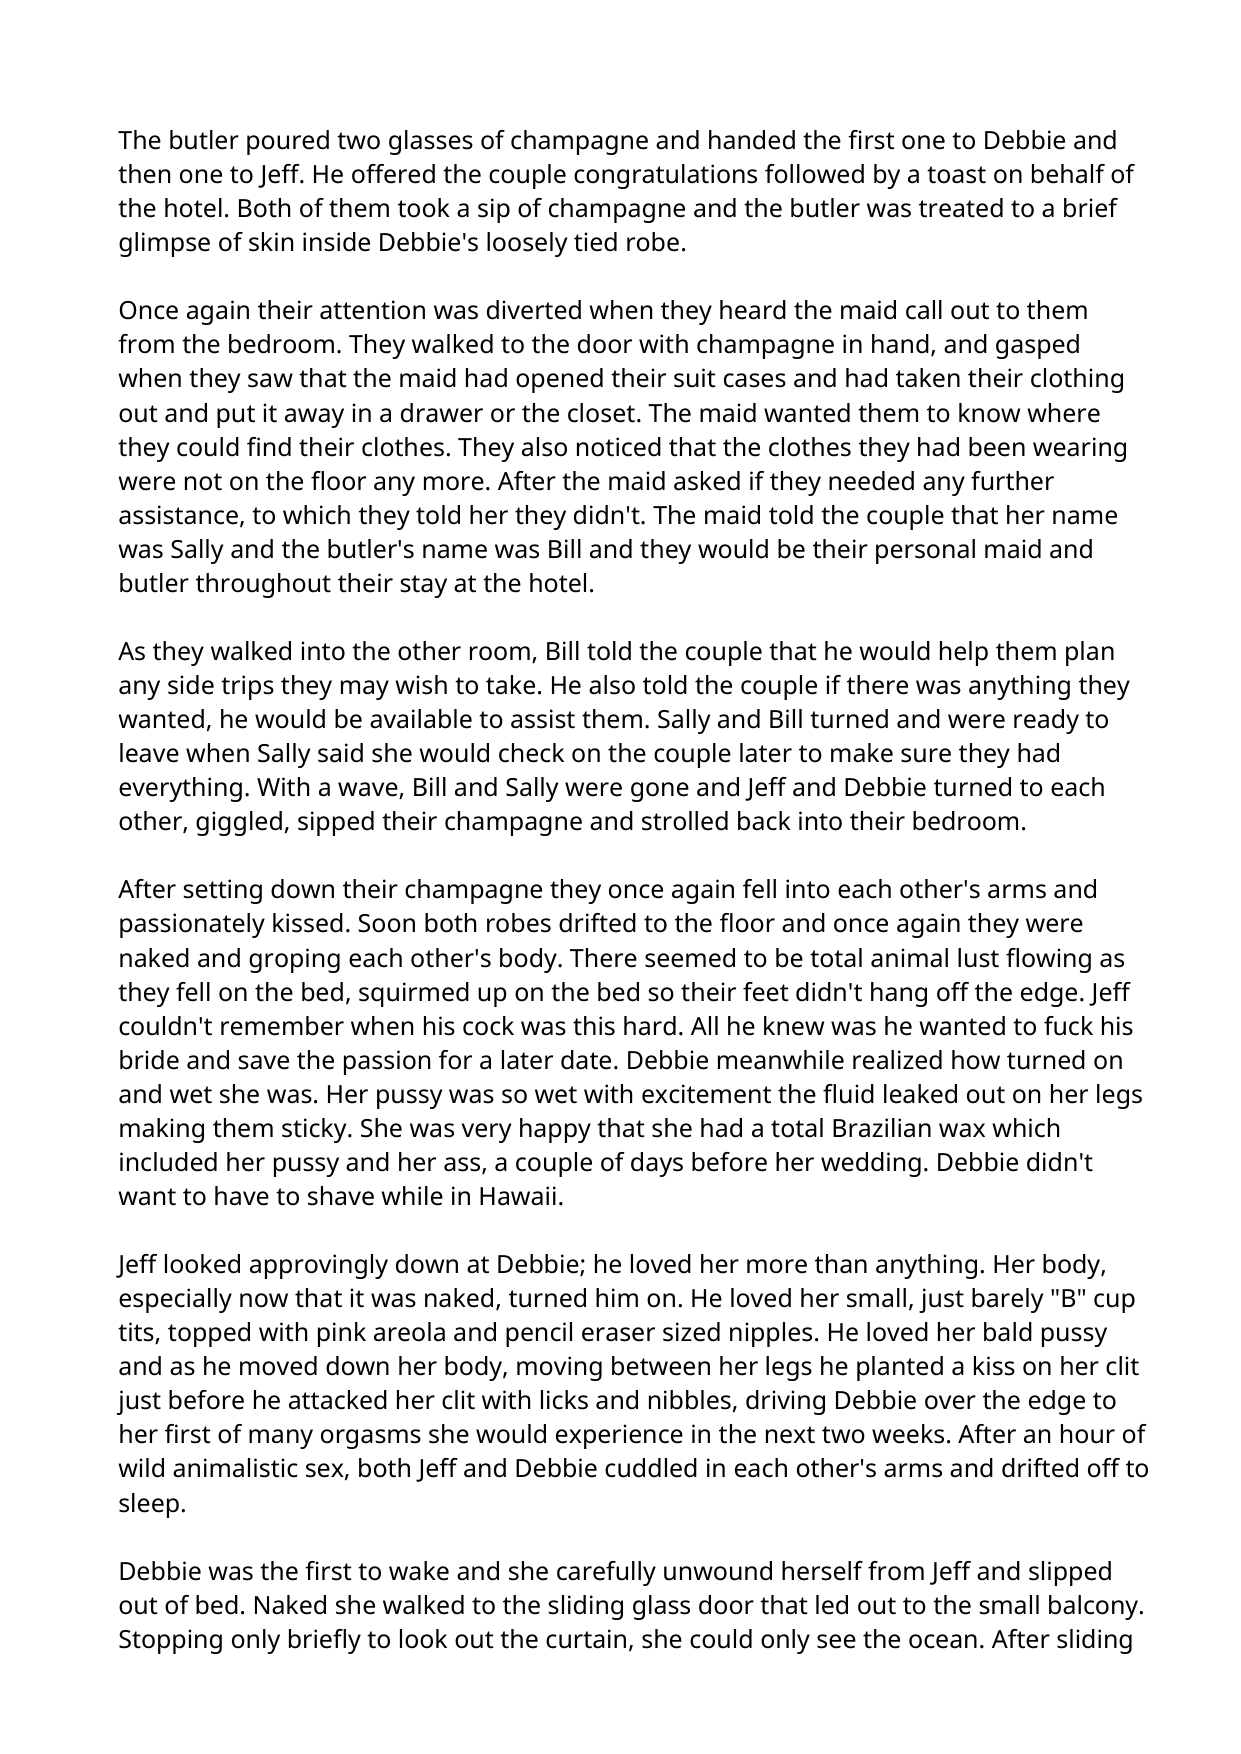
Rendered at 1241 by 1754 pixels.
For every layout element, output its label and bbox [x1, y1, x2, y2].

text [118, 89, 1152, 1656]
